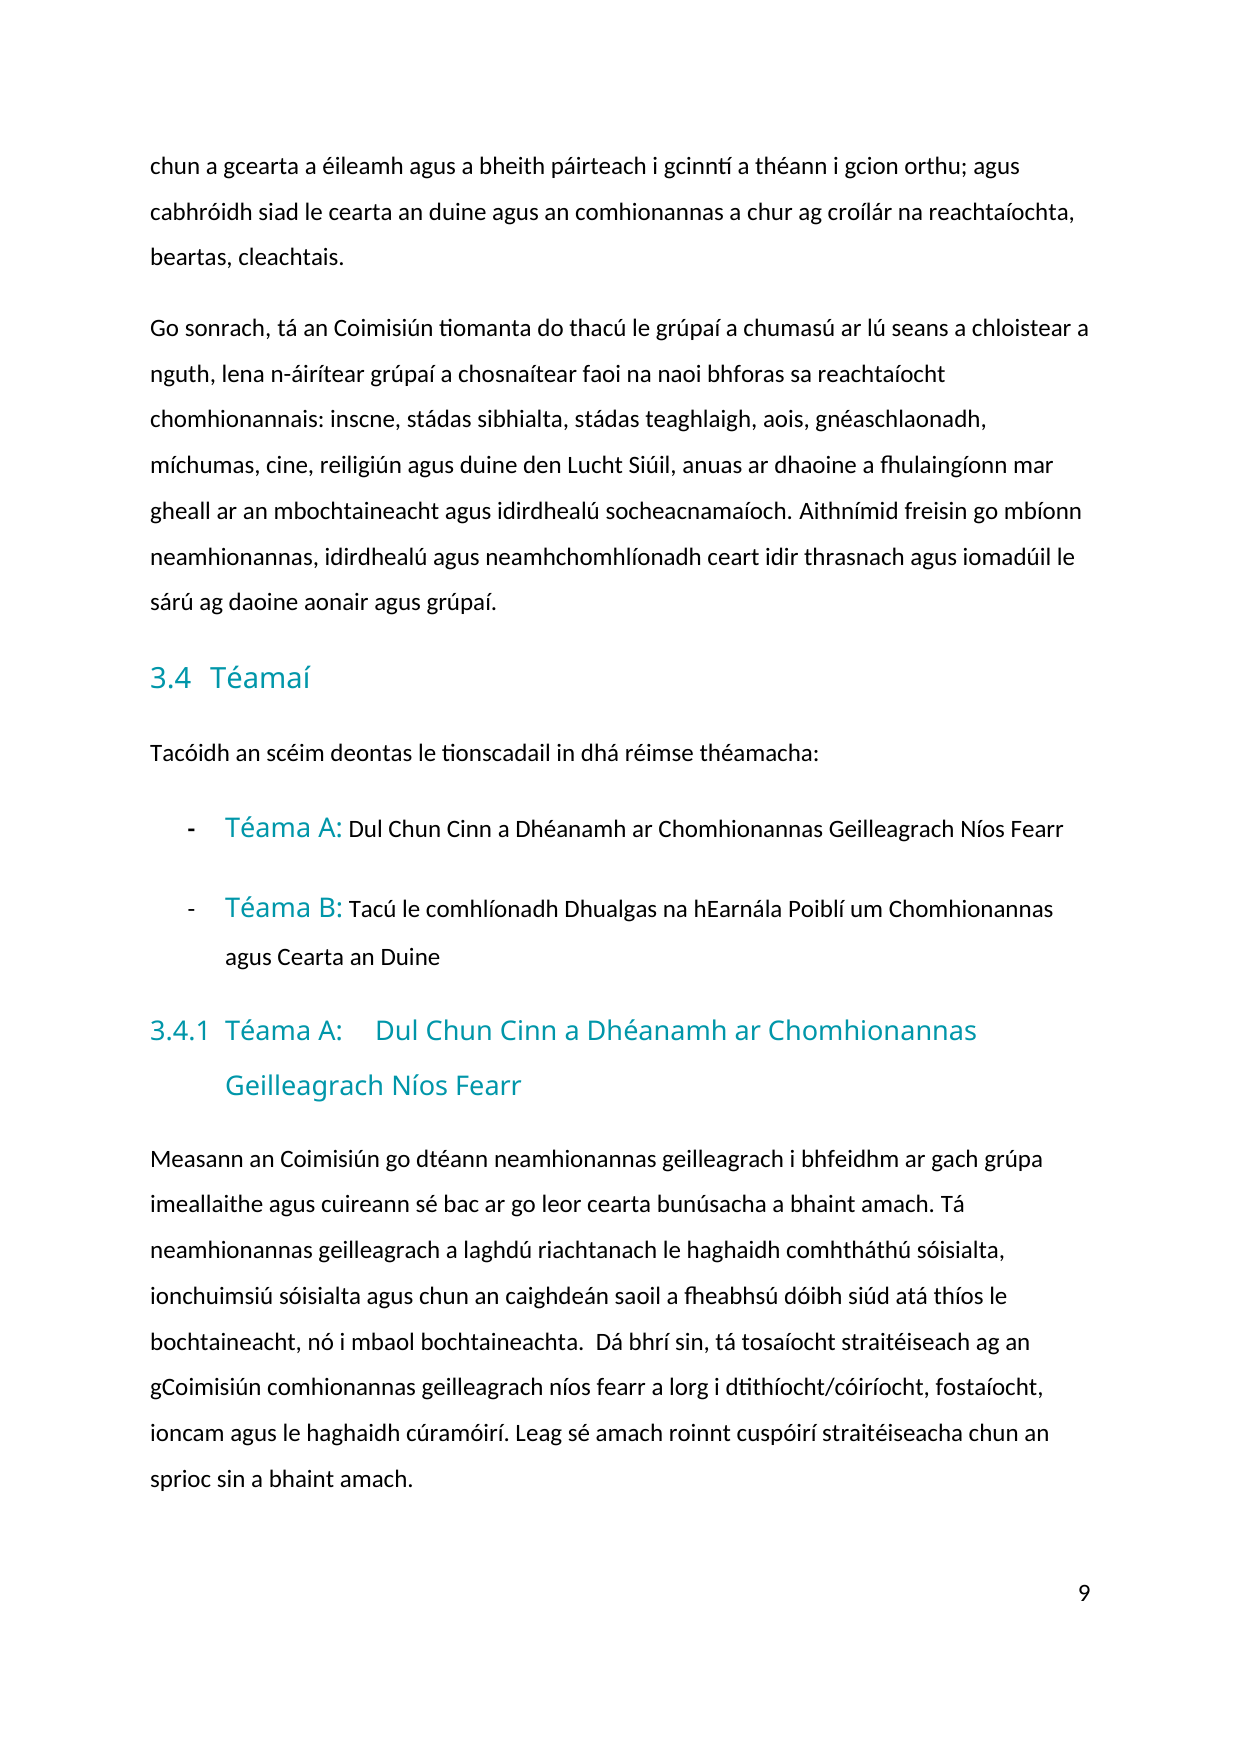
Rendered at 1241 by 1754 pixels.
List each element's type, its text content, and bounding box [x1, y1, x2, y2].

subtitle Téamaí [150, 657, 1090, 697]
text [150, 150, 1090, 272]
subtitle Téama A: Dul Chun Cinn a Dhéanamh ar Chomhionannas Geilleagrach Níos Fearr [150, 1011, 1090, 1104]
text Tacóidh an scéim deontas le tionscadail in dhá réimse théamacha: [150, 738, 1090, 768]
text Téama A: Dul Chun Cinn a Dhéanamh ar Chomhionannas Geilleagrach Níos Fearr [187, 808, 1090, 845]
text Téama B: Tacú le comhlíonadh Dhualgas na hEarnála Poiblí um Chomhionannas agus Cearta an Duine [187, 889, 1090, 971]
text Measann an Coimisiún go dtéann neamhionannas geilleagrach i bhfeidhm ar gach grúpa imeallaithe agus cuireann sé bac ar go leor cearta bunúsacha a bhaint amach. Tá neamhionannas geilleagrach a laghdú riachtanach le haghaidh comhtháthú sóisialta, ionchuimsiú sóisialta agus chun an caighdeán saoil a fheabhsú dóibh siúd atá thíos le bochtaineacht, nó i mbaol bochtaineachta. Dá bhrí sin, tá tosaíocht straitéiseach ag an gCoimisiún comhionannas geilleagrach níos fearr a lorg i dtithíocht/cóiríocht, fostaíocht, ioncam agus le haghaidh cúramóirí. Leag sé amach roinnt cuspóirí straitéiseacha chun an sprioc sin a bhaint amach. [150, 1143, 1090, 1493]
text Go sonrach, tá an Coimisiún tiomanta do thacú le grúpaí a chumasú ar lú seans a chloistear a nguth, lena n-áirítear grúpaí a chosnaítear faoi na naoi bhforas sa reachtaíocht chomhionannais: inscne, stádas sibhialta, stádas teaghlaigh, aois, gnéaschlaonadh, míchumas, cine, reiligiún agus duine den Lucht Siúil, anuas ar dhaoine a fhulaingíonn mar gheall ar an mbochtaineacht agus idirdhealú socheacnamaíoch. Aithnímid freisin go mbíonn neamhionannas, idirdhealú agus neamhchomhlíonadh ceart idir thrasnach agus iomadúil le sárú ag daoine aonair agus grúpaí. [150, 312, 1090, 617]
